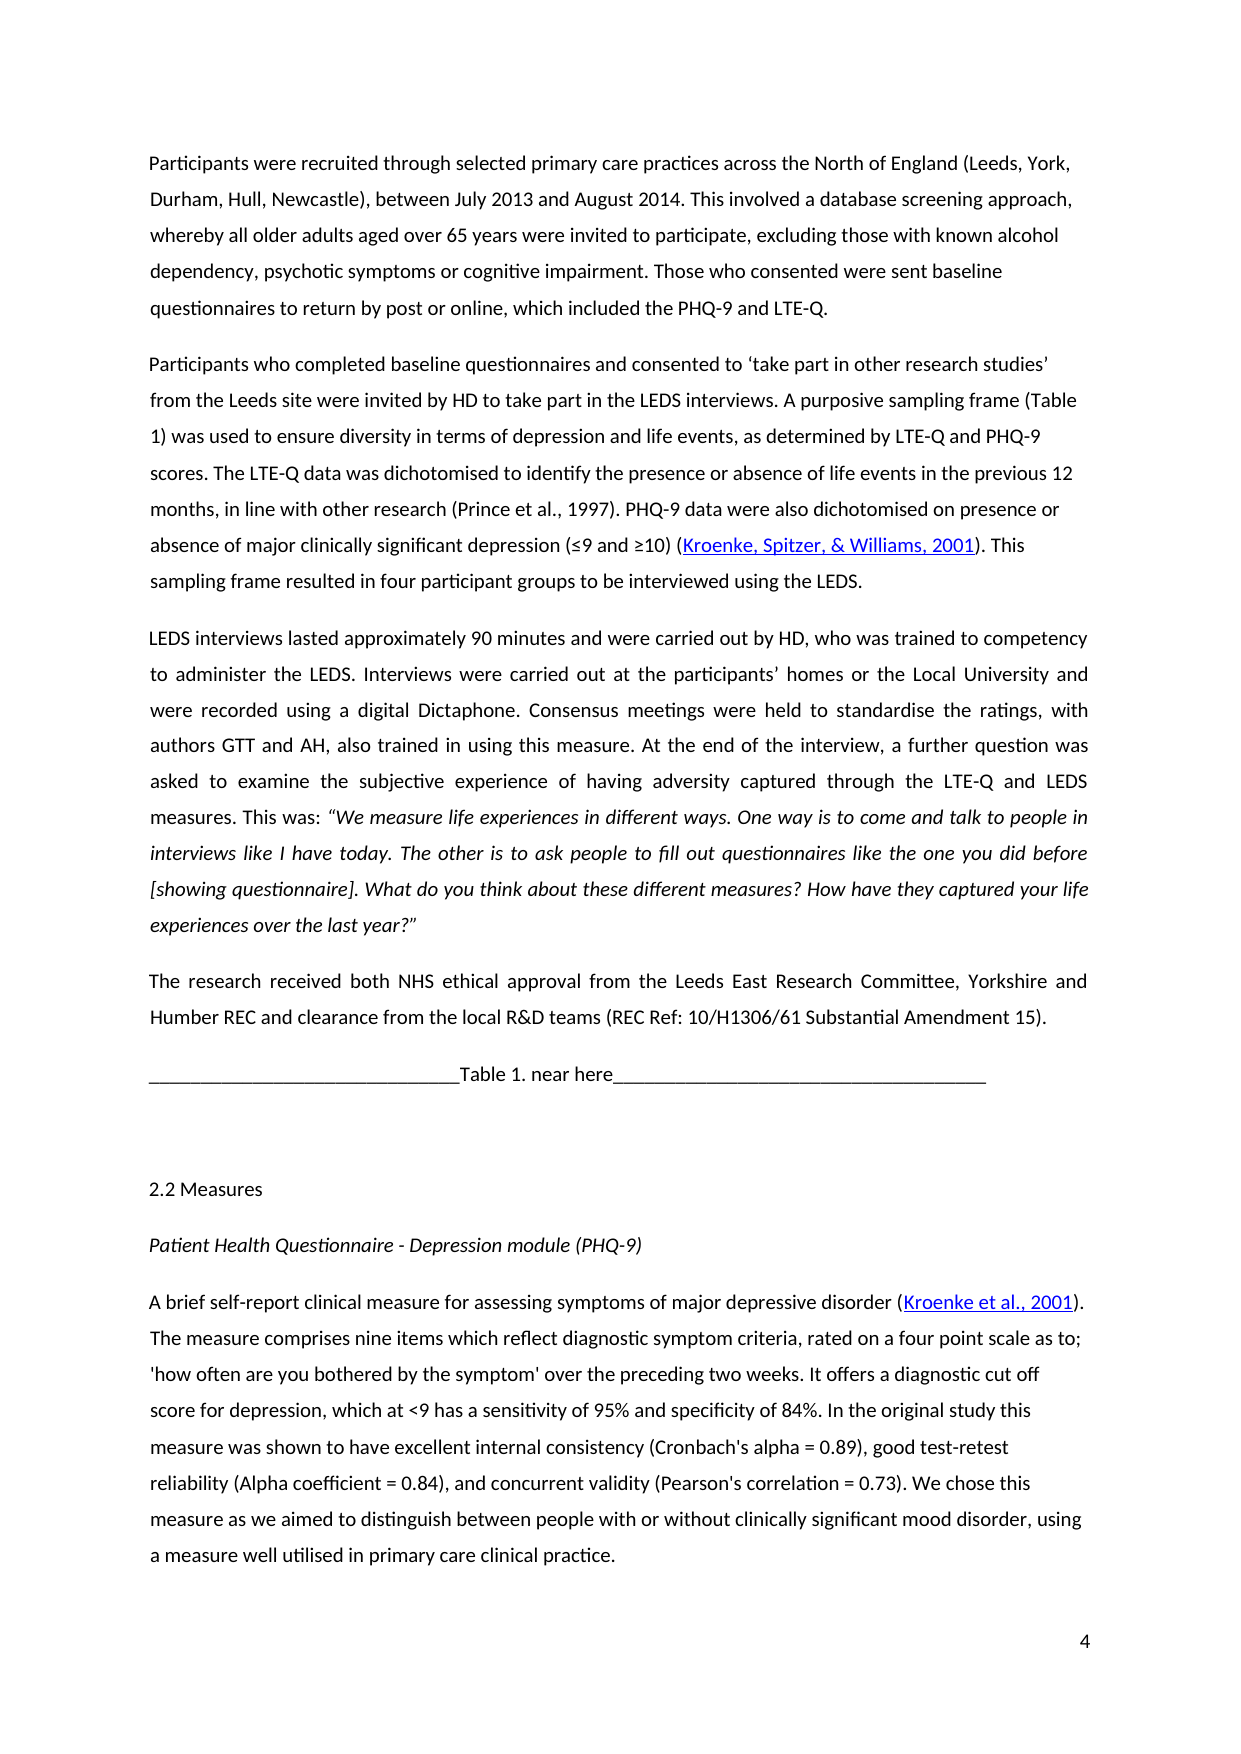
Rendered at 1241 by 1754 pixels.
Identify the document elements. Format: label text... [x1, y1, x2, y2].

text 2.2 Measures [149, 1176, 1090, 1201]
text The research received both NHS ethical approval from the Leeds East Research Committee, Yorkshire and Humber REC and clearance from the local R&D teams (REC Ref: 10/H1306/61 Substantial Amendment 15). [149, 968, 1090, 1030]
text Participants who completed baseline questionnaires and consented to ‘take part in other research studies’ from the Leeds site were invited by HD to take part in the LEDS interviews. A purposive sampling frame (Table 1) was used to ensure diversity in terms of depression and life events, as determined by LTE-Q and PHQ-9 scores. The LTE-Q data was dichotomised to identify the presence or absence of life events in the previous 12 months, in line with other research (Prince et al., 1997). PHQ-9 data were also dichotomised on presence or absence of major clinically significant depression (≤9 and ≥10) (Kroenke, Spitzer, & Williams, 2001). This sampling frame resulted in four participant groups to be interviewed using the LEDS. [149, 351, 1090, 594]
text ______________________________Table 1. near here____________________________________ [149, 1061, 1090, 1086]
text A brief self-report clinical measure for assessing symptoms of major depressive disorder (Kroenke et al., 2001). The measure comprises nine items which reflect diagnostic symptom criteria, rated on a four point scale as to; 'how often are you bothered by the symptom' over the preceding two weeks. It offers a diagnostic cut off score for depression, which at <9 has a sensitivity of 95% and specificity of 84%. In the original study this measure was shown to have excellent internal consistency (Cronbach's alpha = 0.89), good test-retest reliability (Alpha coefficient = 0.84), and concurrent validity (Pearson's correlation = 0.73). We chose this measure as we aimed to distinguish between people with or without clinically significant mood disorder, using a measure well utilised in primary care clinical practice. [149, 1289, 1090, 1568]
text LEDS interviews lasted approximately 90 minutes and were carried out by HD, who was trained to competency to administer the LEDS. Interviews were carried out at the participants’ homes or the Local University and were recorded using a digital Dictaphone. Consensus meetings were held to standardise the ratings, with authors GTT and AH, also trained in using this measure. At the end of the interview, a further question was asked to examine the subjective experience of having adversity captured through the LTE-Q and LEDS measures. This was: “We measure life experiences in different ways. One way is to come and talk to people in interviews like I have today. The other is to ask people to fill out questionnaires like the one you did before [showing questionnaire]. What do you think about these different measures? How have they captured your life experiences over the last year?” [149, 625, 1090, 937]
subtitle Patient Health Questionnaire - Depression module (PHQ-9) [149, 1232, 1090, 1258]
text Participants were recruited through selected primary care practices across the North of England (Leeds, York, Durham, Hull, Newcastle), between July 2013 and August 2014. This involved a database screening approach, whereby all older adults aged over 65 years were invited to participate, excluding those with known alcohol dependency, psychotic symptoms or cognitive impairment. Those who consented were sent baseline questionnaires to return by post or online, which included the PHQ-9 and LTE-Q. [149, 150, 1090, 320]
